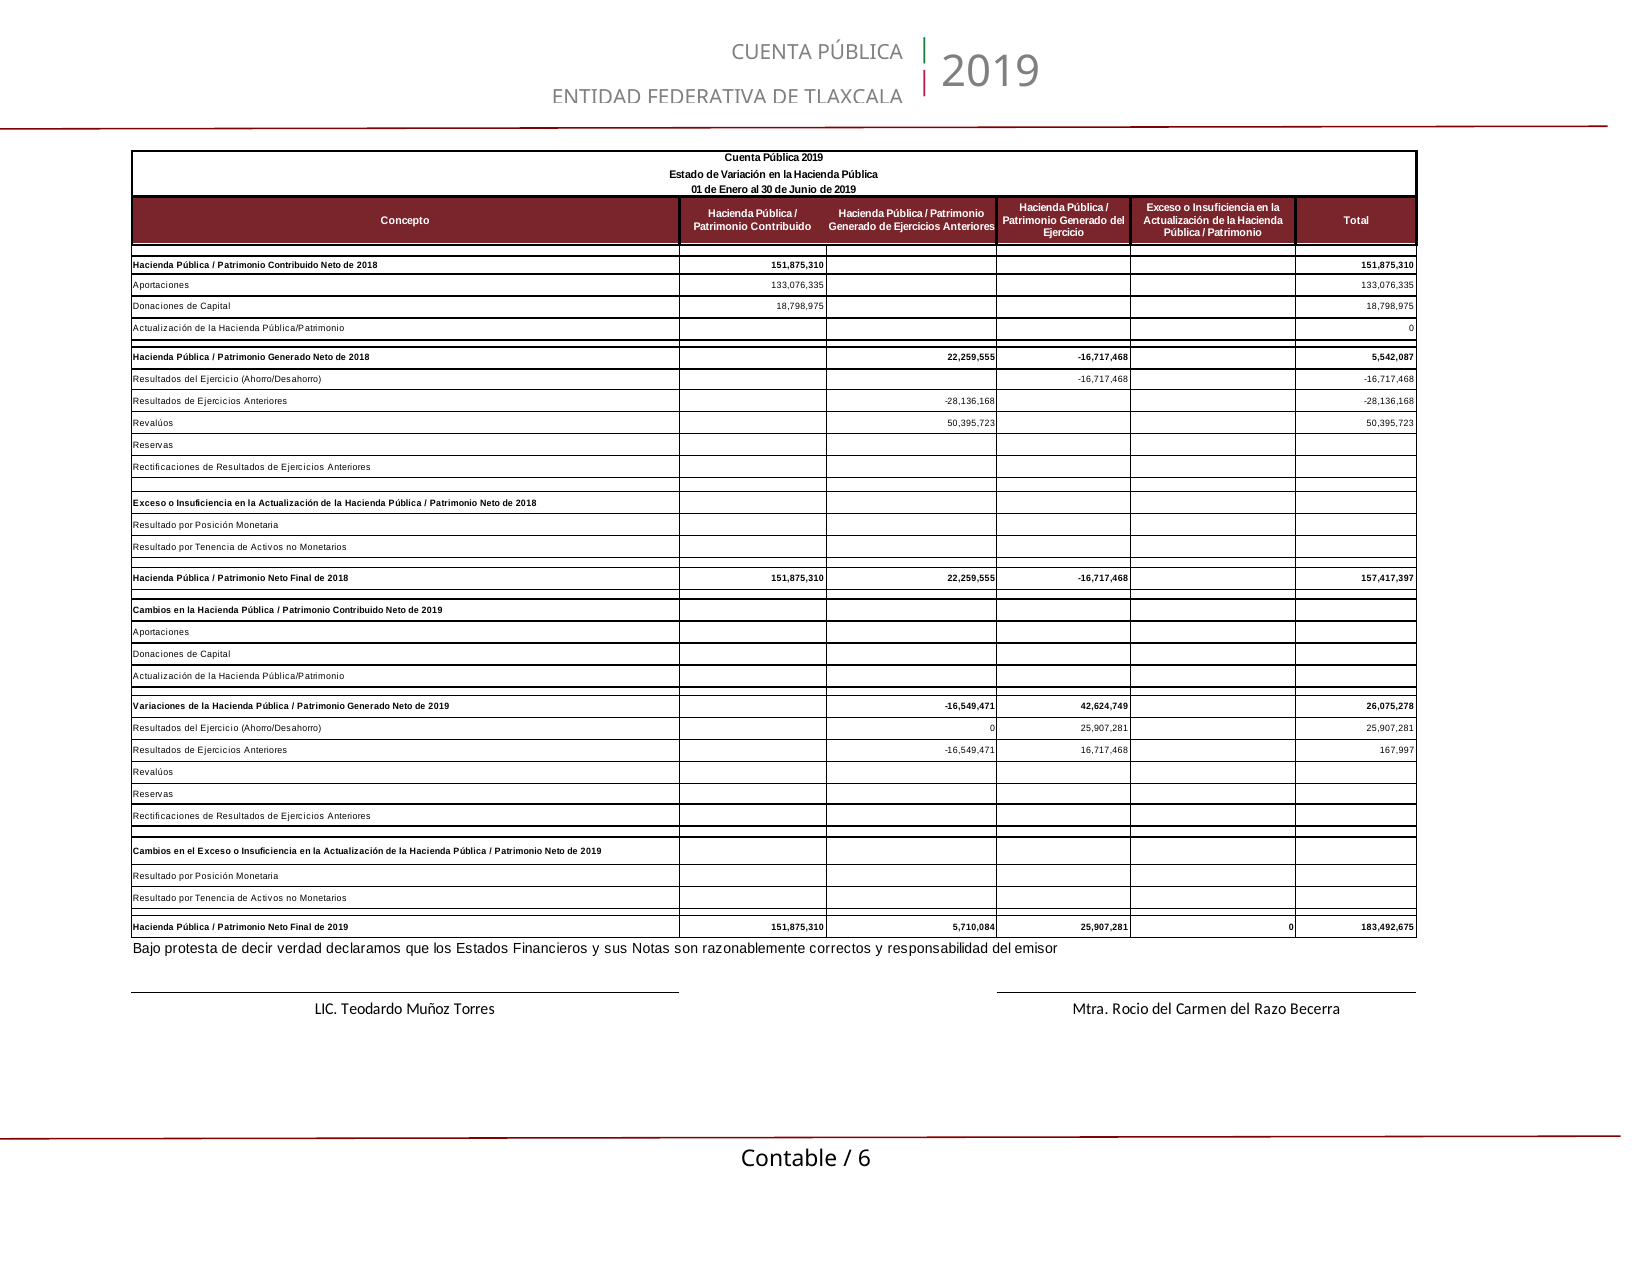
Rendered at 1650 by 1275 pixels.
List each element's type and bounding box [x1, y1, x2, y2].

picture [918, 28, 935, 99]
